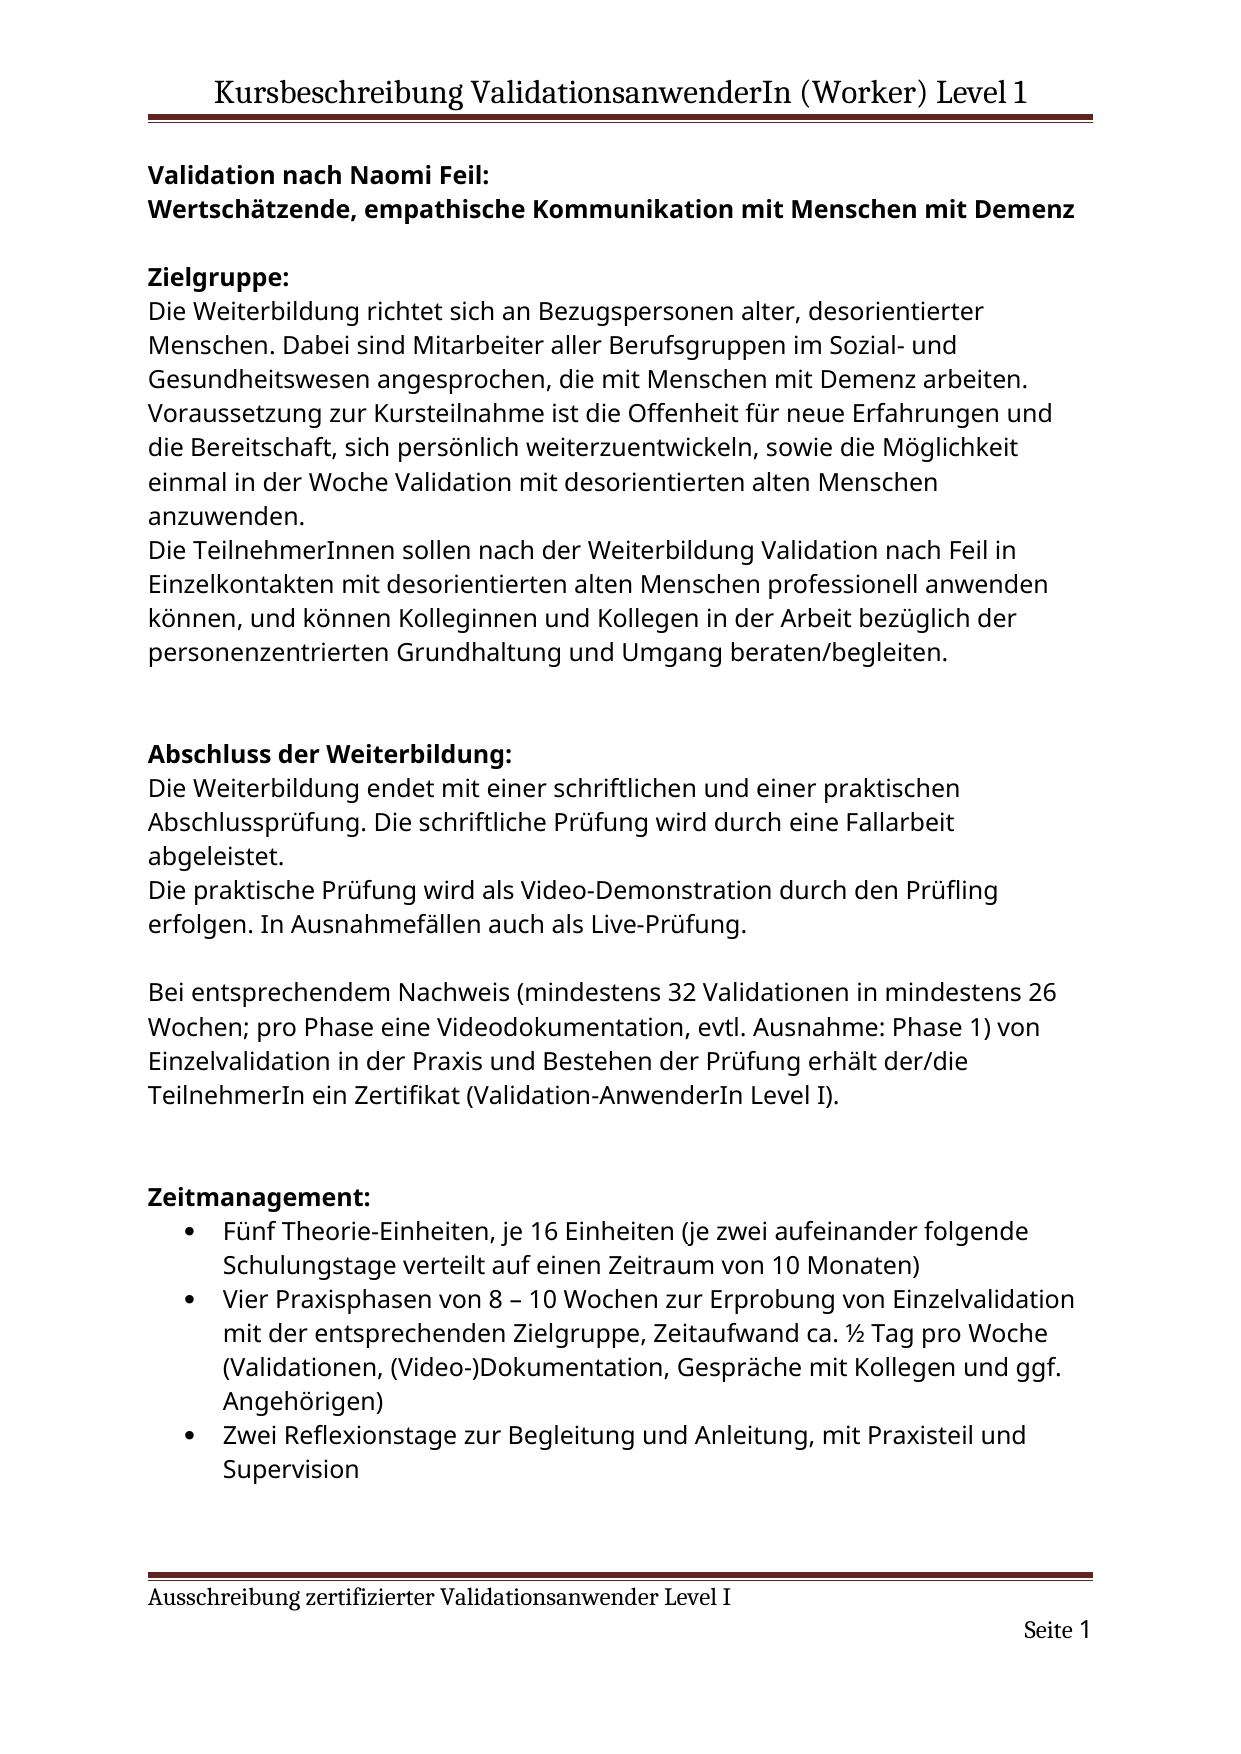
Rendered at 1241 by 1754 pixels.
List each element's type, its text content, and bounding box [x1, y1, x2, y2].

text Zielgruppe: [148, 260, 1093, 294]
list Fünf Theorie-Einheiten, je 16 Einheiten (je zwei aufeinander folgende Schulungstage verteilt auf einen Zeitraum von 10 Monaten) [185, 1213, 1093, 1282]
text Wertschätzende, empathische Kommunikation mit Menschen mit Demenz [148, 192, 1093, 226]
text Validation nach Naomi Feil: [148, 158, 1093, 192]
text Zeitmanagement: [148, 1179, 1093, 1213]
list Vier Praxisphasen von 8 – 10 Wochen zur Erprobung von Einzelvalidation mit der entsprechenden Zielgruppe, Zeitaufwand ca. ½ Tag pro Woche (Validationen, (Video-)Dokumentation, Gespräche mit Kollegen und ggf. Angehörigen) [185, 1282, 1093, 1418]
text Bei entsprechendem Nachweis (mindestens 32 Validationen in mindestens 26 Wochen; pro Phase eine Videodokumentation, evtl. Ausnahme: Phase 1) von Einzelvalidation in der Praxis und Bestehen der Prüfung erhält der/die TeilnehmerIn ein Zertifikat (Validation-AnwenderIn Level I). [148, 975, 1093, 1111]
text Abschluss der Weiterbildung: [148, 737, 1093, 771]
text Die praktische Prüfung wird als Video-Demonstration durch den Prüfling erfolgen. In Ausnahmefällen auch als Live-Prüfung. [148, 873, 1093, 941]
text Die Weiterbildung endet mit einer schriftlichen und einer praktischen Abschlussprüfung. Die schriftliche Prüfung wird durch eine Fallarbeit abgeleistet. [148, 771, 1093, 873]
text Die TeilnehmerInnen sollen nach der Weiterbildung Validation nach Feil in Einzelkontakten mit desorientierten alten Menschen professionell anwenden können, und können Kolleginnen und Kollegen in der Arbeit bezüglich der personenzentrierten Grundhaltung und Umgang beraten/begleiten. [148, 532, 1093, 668]
list Zwei Reflexionstage zur Begleitung und Anleitung, mit Praxisteil und Supervision [185, 1418, 1093, 1486]
text Die Weiterbildung richtet sich an Bezugspersonen alter, desorientierter Menschen. Dabei sind Mitarbeiter aller Berufsgruppen im Sozial- und Gesundheitswesen angesprochen, die mit Menschen mit Demenz arbeiten. Voraussetzung zur Kursteilnahme ist die Offenheit für neue Erfahrungen und die Bereitschaft, sich persönlich weiterzuentwickeln, sowie die Möglichkeit einmal in der Woche Validation mit desorientierten alten Menschen anzuwenden. [148, 294, 1093, 532]
